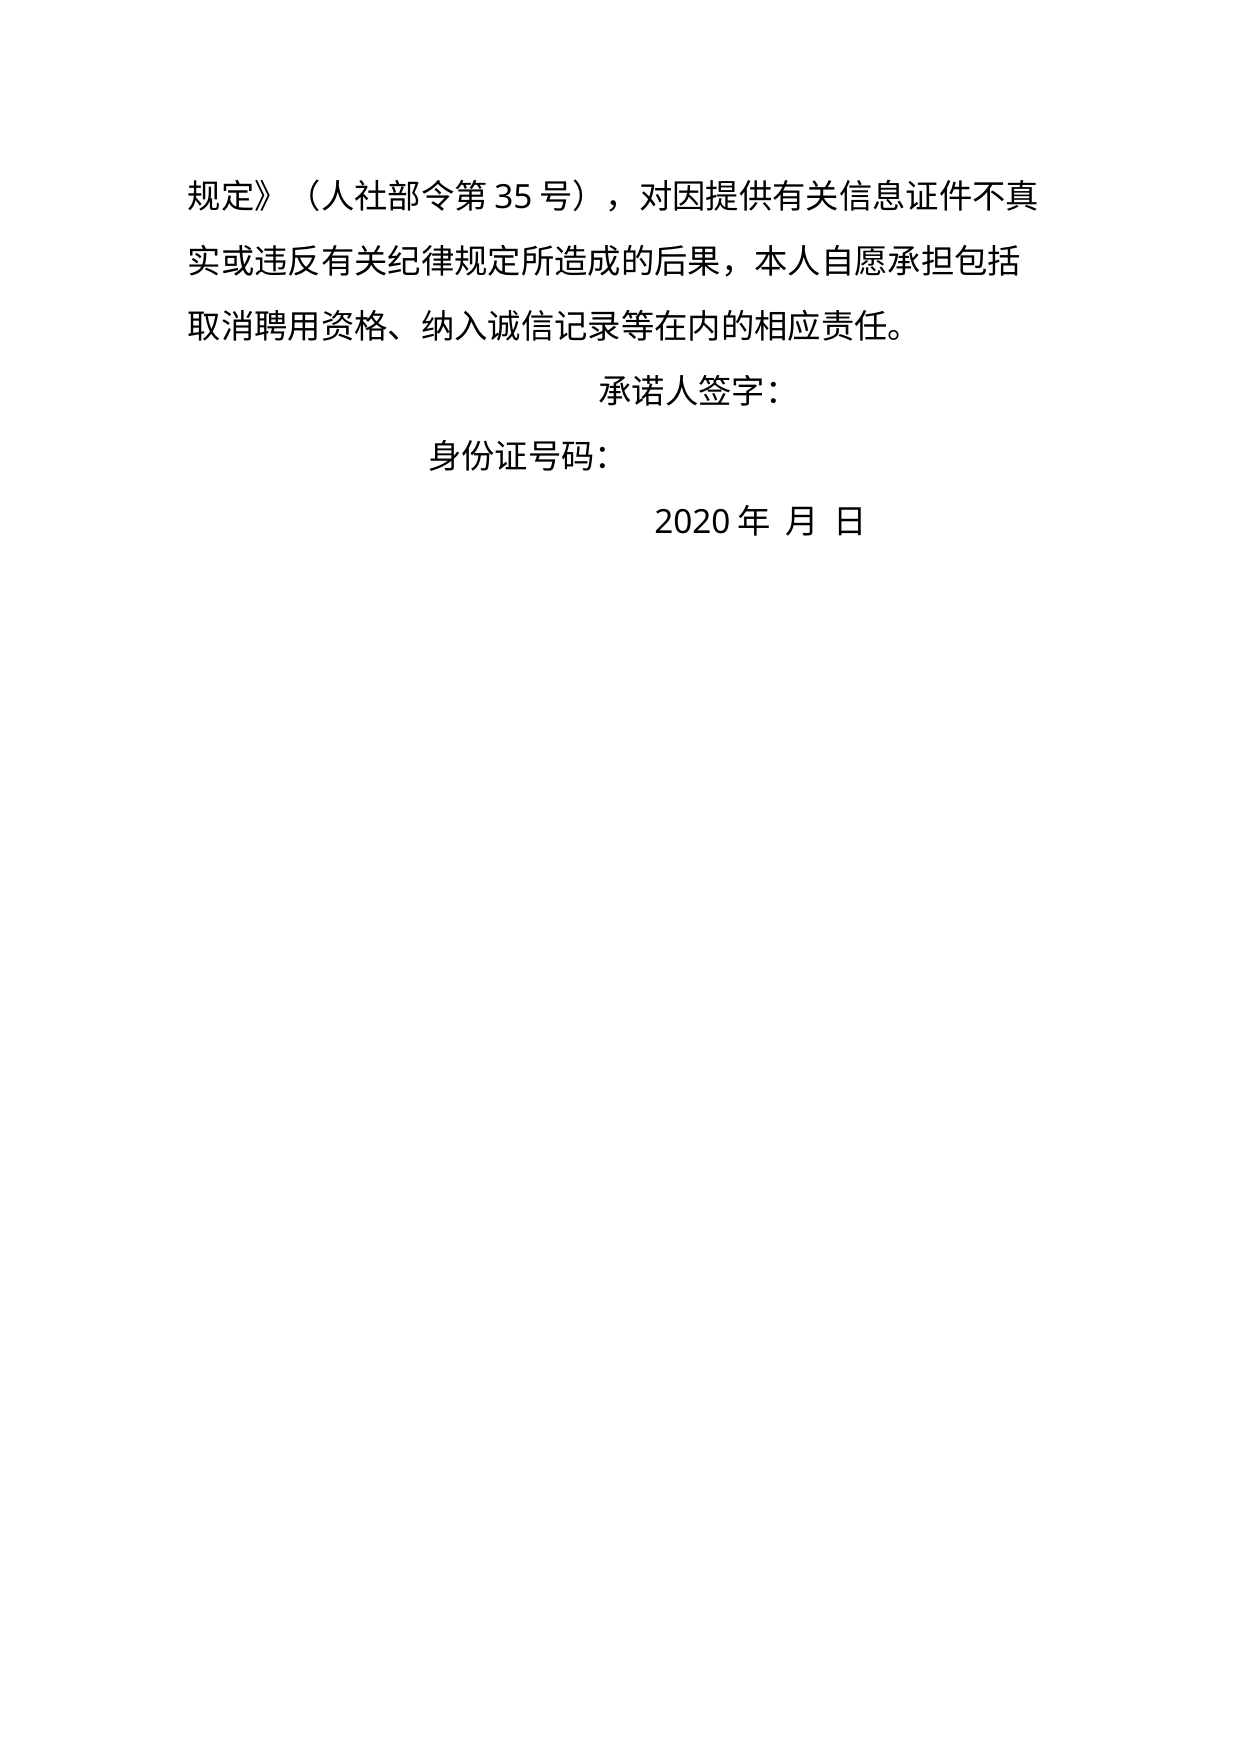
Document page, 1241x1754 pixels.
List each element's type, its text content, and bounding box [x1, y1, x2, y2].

text 2020年 月 日 [187, 487, 1053, 552]
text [187, 162, 1053, 357]
text 承诺人签字： [187, 357, 1053, 422]
text 身份证号码： [187, 422, 1053, 487]
